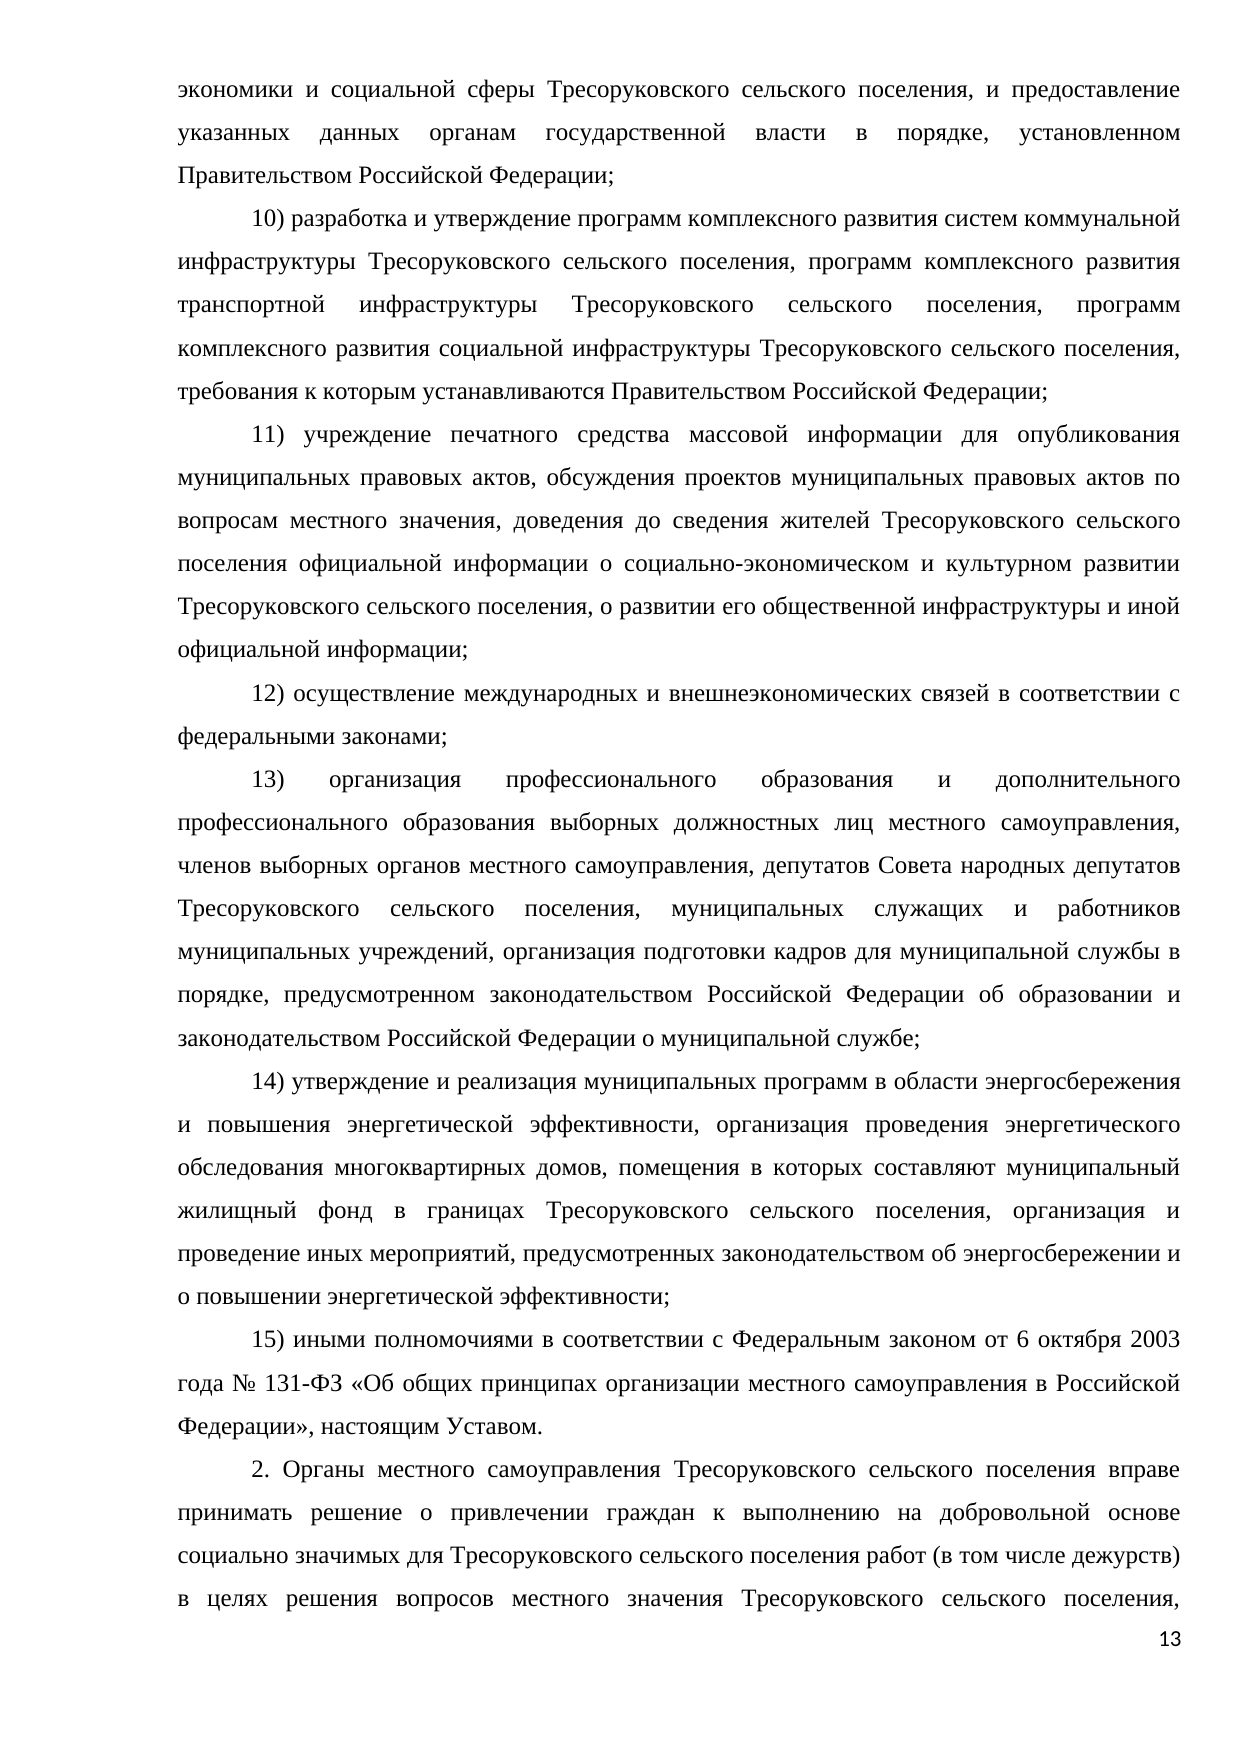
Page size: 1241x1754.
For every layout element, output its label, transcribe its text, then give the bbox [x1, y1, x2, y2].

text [177, 1454, 1181, 1612]
text 11) учреждение печатного средства массовой информации для опубликования муниципальных правовых актов, обсуждения проектов муниципальных правовых актов по вопросам местного значения, доведения до сведения жителей Тресоруковского сельского поселения официальной информации о социально-экономическом и культурном развитии Тресоруковского сельского поселения, о развитии его общественной инфраструктуры и иной официальной информации; [177, 419, 1181, 663]
text 10) разработка и утверждение программ комплексного развития систем коммунальной инфраструктуры Тресоруковского сельского поселения, программ комплексного развития транспортной инфраструктуры Тресоруковского сельского поселения, программ комплексного развития социальной инфраструктуры Тресоруковского сельского поселения, требования к которым устанавливаются Правительством Российской Федерации; [177, 203, 1181, 404]
text 13) организация профессионального образования и дополнительного профессионального образования выборных должностных лиц местного самоуправления, членов выборных органов местного самоуправления, депутатов Совета народных депутатов Тресоруковского сельского поселения, муниципальных служащих и работников муниципальных учреждений, организация подготовки кадров для муниципальной службы в порядке, предусмотренном законодательством Российской Федерации об образовании и законодательством Российской Федерации о муниципальной службе; [177, 764, 1181, 1051]
text 15) иными полномочиями в соответствии с Федеральным законом от 6 октября 2003 года № 131-ФЗ «Об общих принципах организации местного самоуправления в Российской Федерации», настоящим Уставом. [177, 1324, 1181, 1439]
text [177, 74, 1181, 189]
text 12) осуществление международных и внешнеэкономических связей в соответствии с федеральными законами; [177, 678, 1181, 749]
text 14) утверждение и реализация муниципальных программ в области энергосбережения и повышения энергетической эффективности, организация проведения энергетического обследования многоквартирных домов, помещения в которых составляют муниципальный жилищный фонд в границах Тресоруковского сельского поселения, организация и проведение иных мероприятий, предусмотренных законодательством об энергосбережении и о повышении энергетической эффективности; [177, 1066, 1181, 1310]
